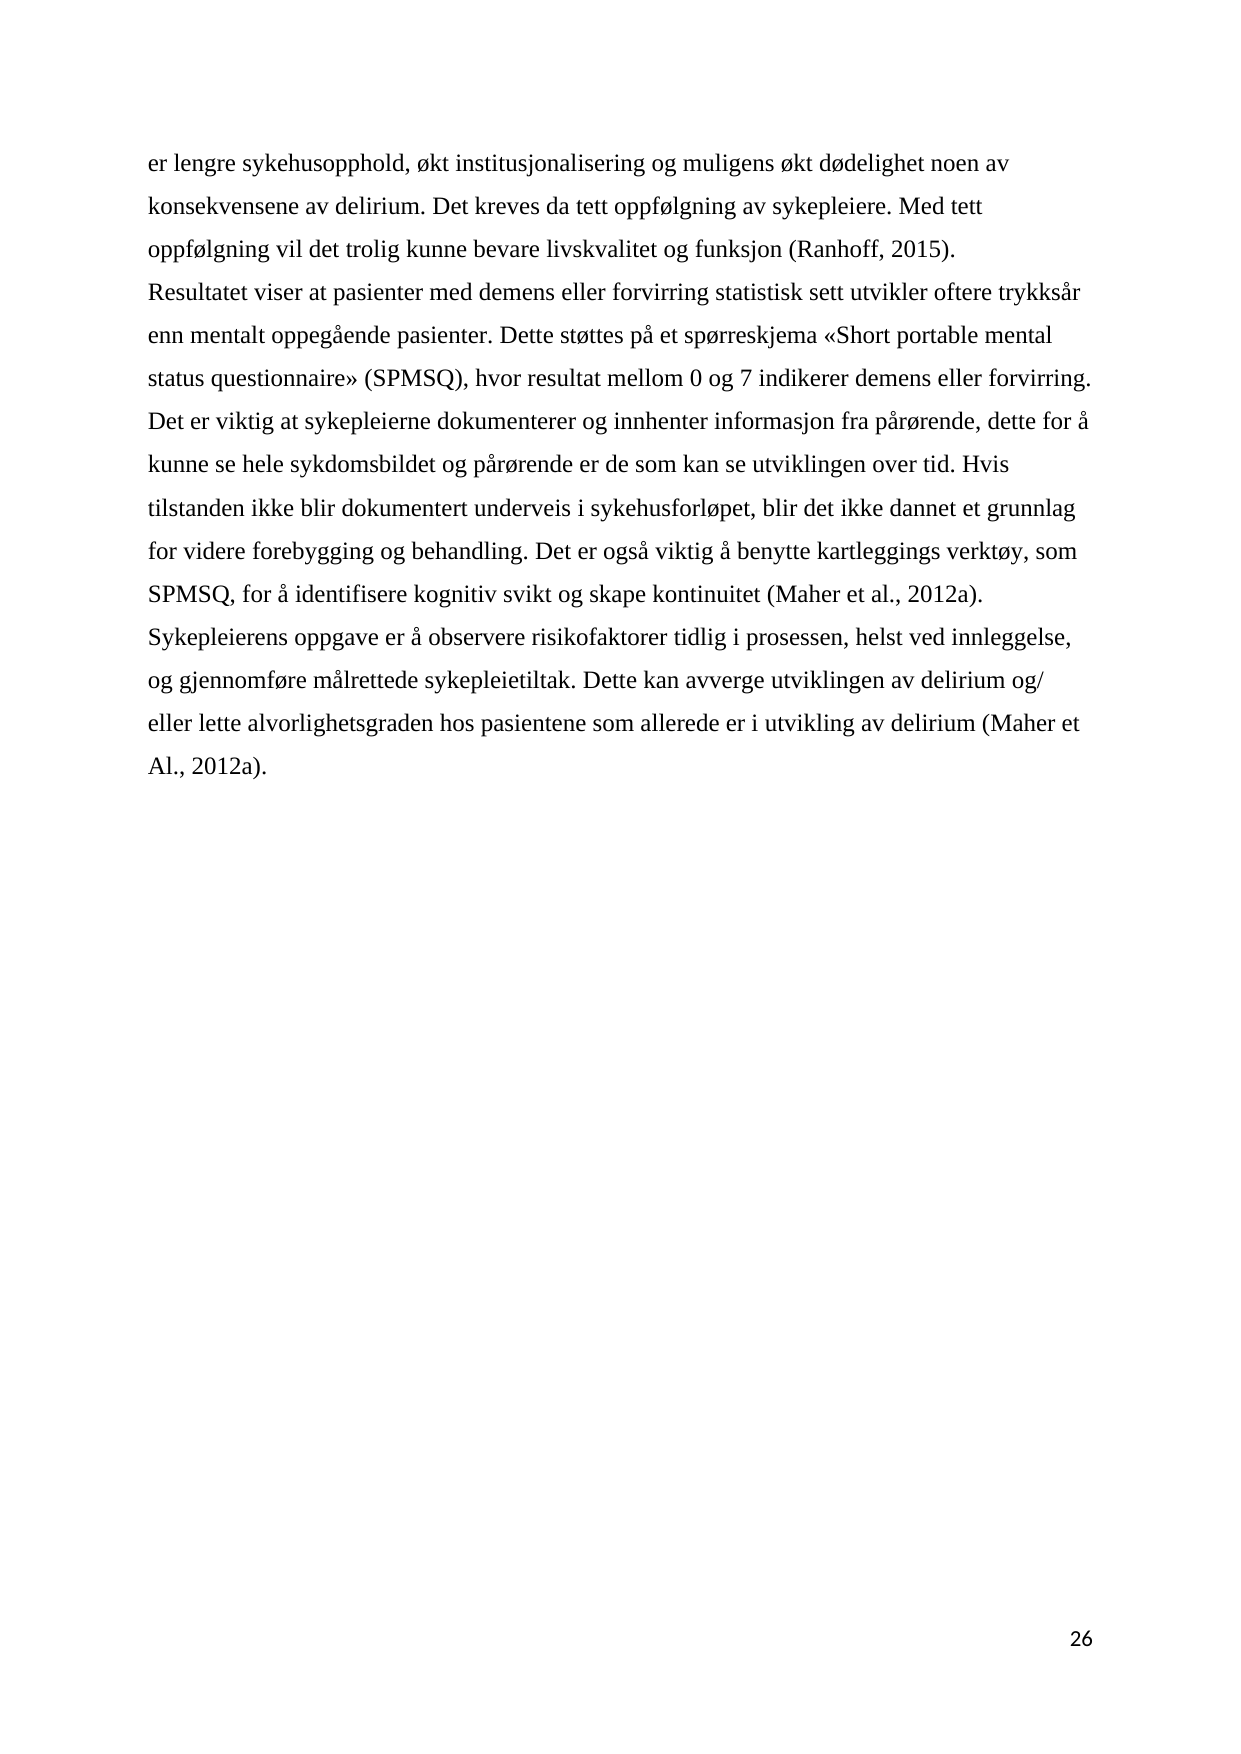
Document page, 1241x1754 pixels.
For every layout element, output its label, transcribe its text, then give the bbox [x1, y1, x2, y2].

text Resultatet viser at pasienter med demens eller forvirring statistisk sett utvikler oftere trykksår enn mentalt oppegående pasienter. Dette støttes på et spørreskjema «Short portable mental status questionnaire» (SPMSQ), hvor resultat mellom 0 og 7 indikerer demens eller forvirring. Det er viktig at sykepleierne dokumenterer og innhenter informasjon fra pårørende, dette for å kunne se hele sykdomsbildet og pårørende er de som kan se utviklingen over tid. Hvis tilstanden ikke blir dokumentert underveis i sykehusforløpet, blir det ikke dannet et grunnlag for videre forebygging og behandling. Det er også viktig å benytte kartleggings verktøy, som SPMSQ, for å identifisere kognitiv svikt og skape kontinuitet (Maher et al., 2012a). Sykepleierens oppgave er å observere risikofaktorer tidlig i prosessen, helst ved innleggelse, og gjennomføre målrettede sykepleietiltak. Dette kan avverge utviklingen av delirium og/ eller lette alvorlighetsgraden hos pasientene som allerede er i utvikling av delirium (Maher et Al., 2012a). [148, 277, 1093, 780]
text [148, 148, 1093, 263]
